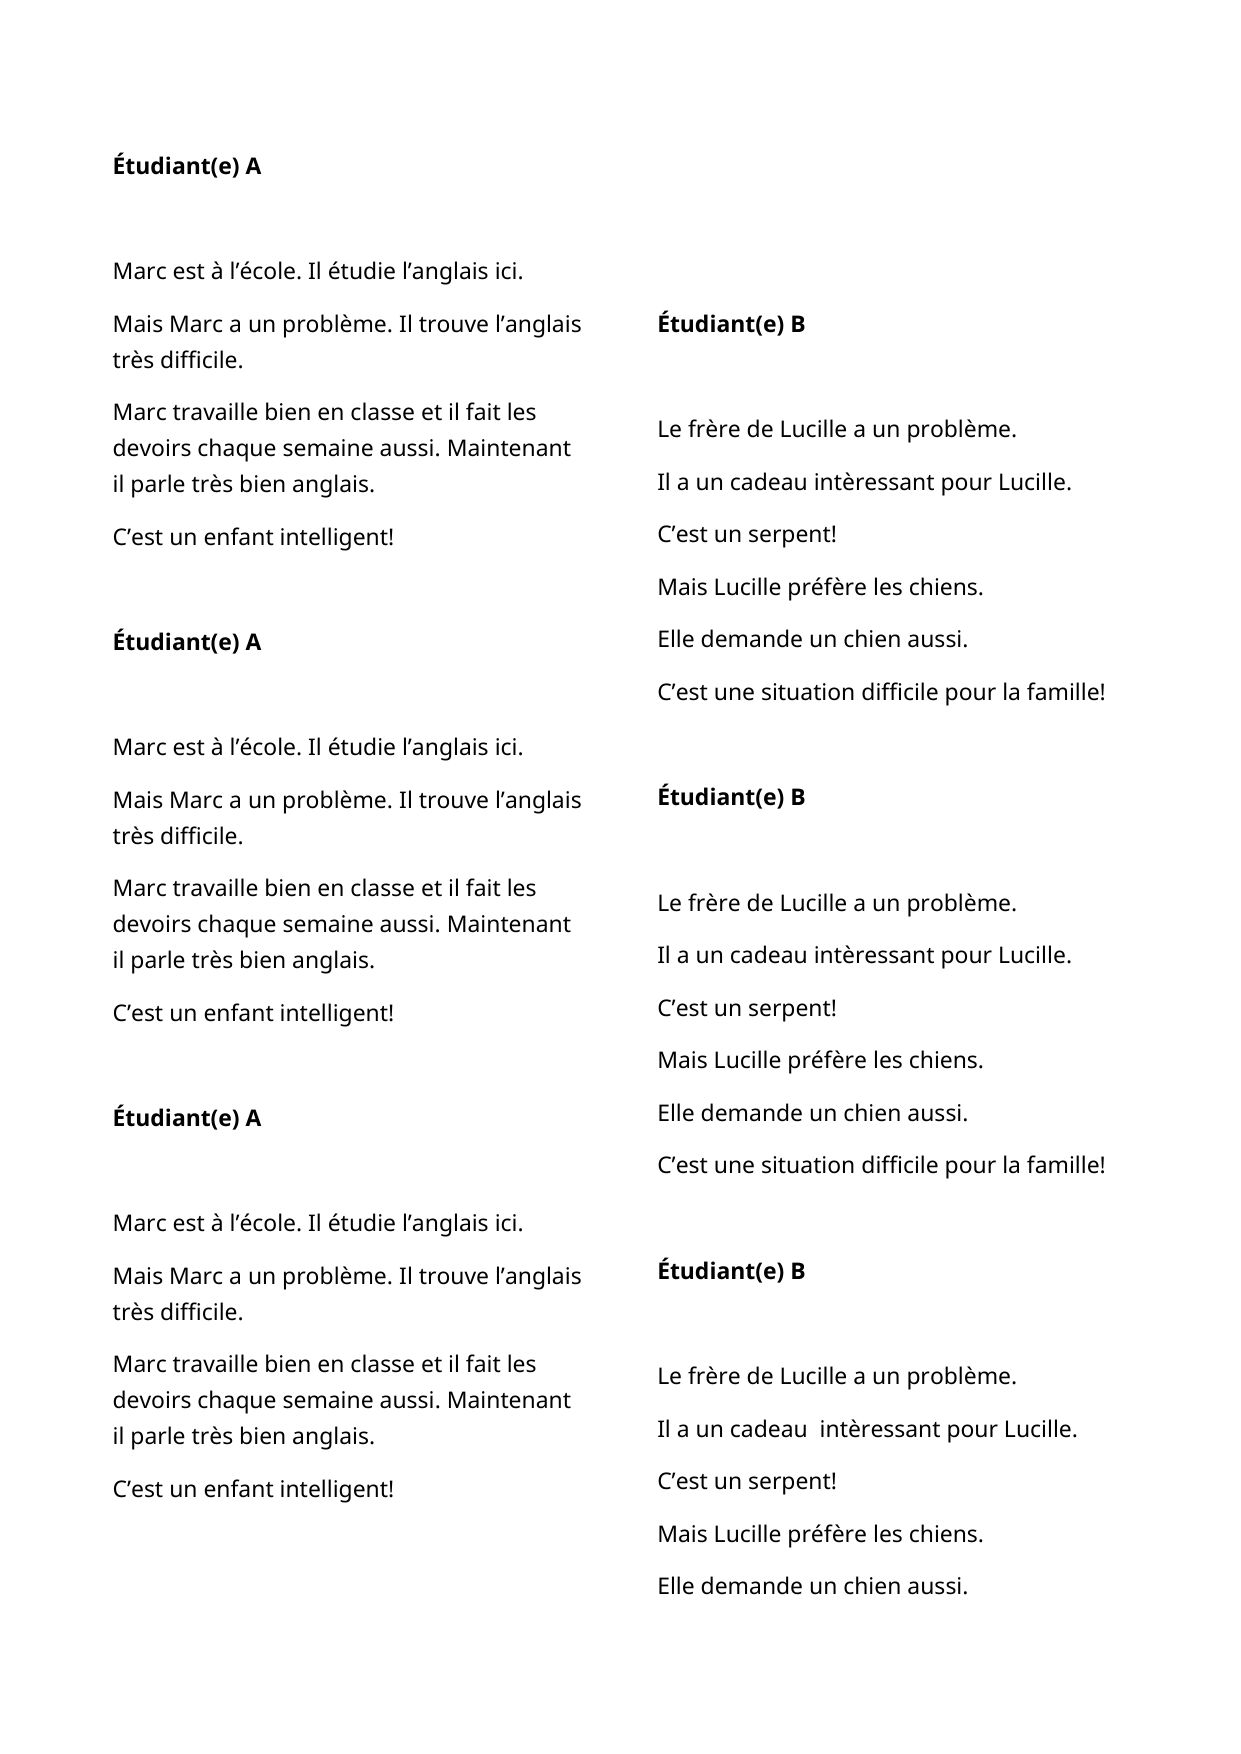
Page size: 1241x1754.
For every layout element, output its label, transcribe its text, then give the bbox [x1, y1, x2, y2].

text Il a un cadeau intèressant pour Lucille. [657, 1412, 1128, 1444]
text Elle demande un chien aussi. [657, 623, 1128, 655]
text Marc travaille bien en classe et il fait les devoirs chaque semaine aussi. Maintenant il parle très bien anglais. [112, 396, 583, 499]
text Il a un cadeau intèressant pour Lucille. [657, 939, 1128, 970]
text Marc est à l’école. Il étudie l’anglais ici. [112, 731, 583, 762]
text Marc est à l’école. Il étudie l’anglais ici. [112, 255, 583, 286]
text Étudiant(e) A [112, 150, 583, 181]
text C’est un enfant intelligent! [112, 1473, 583, 1504]
text C’est un serpent! [657, 1465, 1128, 1496]
text C’est un serpent! [657, 518, 1128, 549]
text Mais Lucille préfère les chiens. [657, 1044, 1128, 1076]
text Étudiant(e) B [657, 1255, 1128, 1286]
text C’est un serpent! [657, 992, 1128, 1023]
text Il a un cadeau intèressant pour Lucille. [657, 466, 1128, 497]
text Marc est à l’école. Il étudie l’anglais ici. [112, 1207, 583, 1238]
text Marc travaille bien en classe et il fait les devoirs chaque semaine aussi. Maintenant il parle très bien anglais. [112, 872, 583, 976]
text Le frère de Lucille a un problème. [657, 1360, 1128, 1391]
text Mais Lucille préfère les chiens. [657, 1518, 1128, 1549]
text Étudiant(e) B [657, 308, 1128, 339]
text Mais Lucille préfère les chiens. [657, 571, 1128, 602]
text Étudiant(e) B [657, 781, 1128, 812]
text C’est une situation difficile pour la famille! [657, 1149, 1128, 1181]
text Étudiant(e) A [112, 1102, 583, 1133]
text C’est un enfant intelligent! [112, 521, 583, 552]
text Mais Marc a un problème. Il trouve l’anglais très difficile. [112, 308, 583, 375]
text Elle demande un chien aussi. [657, 1097, 1128, 1128]
text Étudiant(e) A [112, 626, 583, 657]
text Le frère de Lucille a un problème. [657, 886, 1128, 918]
text Mais Marc a un problème. Il trouve l’anglais très difficile. [112, 1260, 583, 1327]
text C’est une situation difficile pour la famille! [657, 676, 1128, 707]
text C’est un enfant intelligent! [112, 997, 583, 1028]
text Elle demande un chien aussi. [657, 1570, 1128, 1602]
text Marc travaille bien en classe et il fait les devoirs chaque semaine aussi. Maintenant il parle très bien anglais. [112, 1348, 583, 1452]
text Le frère de Lucille a un problème. [657, 413, 1128, 444]
text Mais Marc a un problème. Il trouve l’anglais très difficile. [112, 784, 583, 851]
